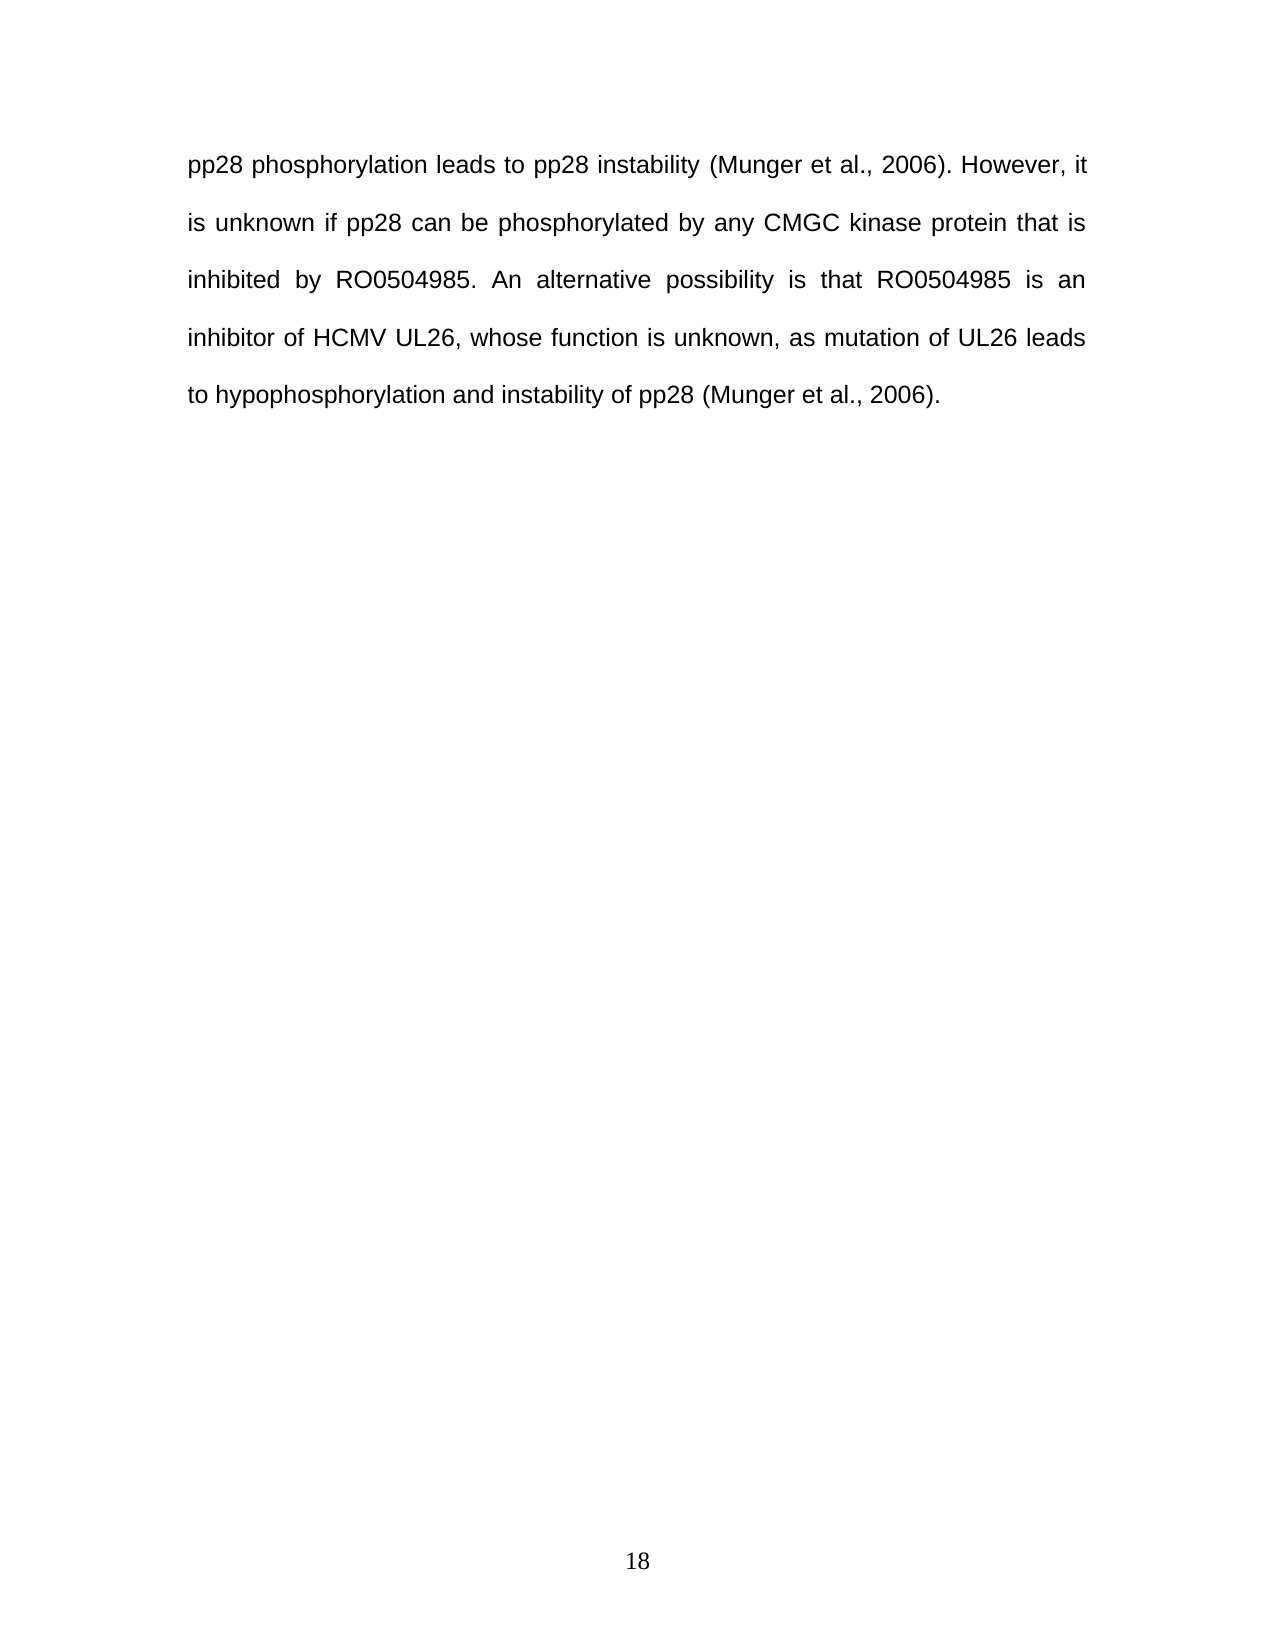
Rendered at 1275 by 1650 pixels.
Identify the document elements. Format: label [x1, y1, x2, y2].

text [187, 150, 1087, 409]
